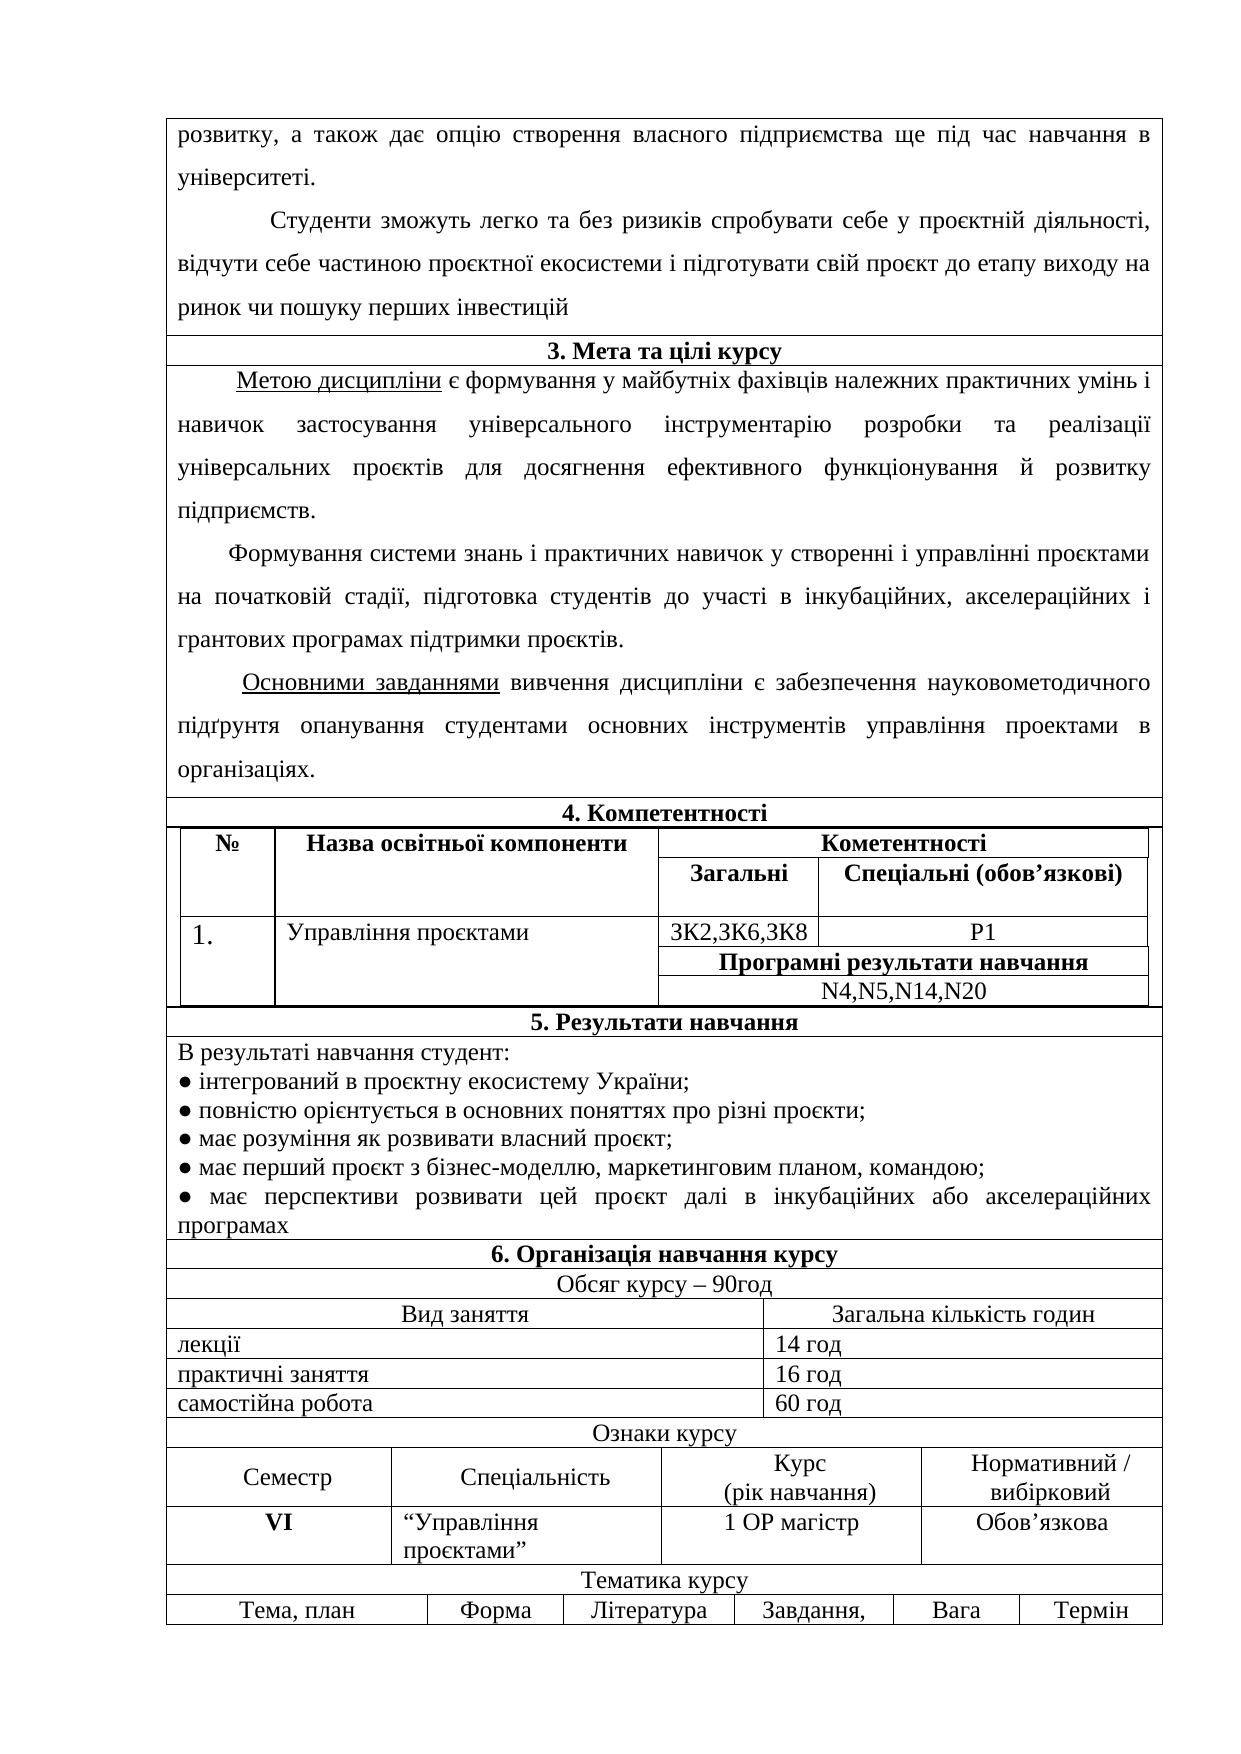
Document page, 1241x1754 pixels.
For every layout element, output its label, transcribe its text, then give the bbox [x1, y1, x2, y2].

table_cell [659, 858, 818, 916]
table_cell [659, 829, 1148, 857]
table_cell “Управління проєктами” [392, 1507, 661, 1564]
table_cell Обсяг курсу – 90год [167, 1269, 1162, 1298]
table_cell Ознаки курсу [167, 1418, 1162, 1447]
table_cell 5. Результати навчання [167, 1008, 1162, 1036]
table_cell [819, 917, 1147, 946]
table_cell VI [167, 1507, 391, 1564]
table_cell 1 ОР магістр [662, 1507, 921, 1564]
table_cell [181, 829, 274, 916]
table_cell Семестр [167, 1448, 391, 1506]
table_cell Література [564, 1595, 734, 1624]
table_cell Загальна кількість годин [764, 1299, 1162, 1328]
table_cell [659, 917, 818, 946]
table_cell Тема, план [167, 1595, 427, 1624]
table_cell Нормативний / вибірковий [922, 1448, 1162, 1506]
table_cell Завдання, год [735, 1595, 893, 1624]
table_cell лекції [167, 1329, 763, 1358]
table_cell 60 год [764, 1389, 1162, 1417]
table_cell Обов’язкова [922, 1507, 1162, 1564]
table_cell Термін виконання [1020, 1595, 1162, 1624]
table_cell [167, 119, 1162, 335]
table_cell [819, 858, 1147, 916]
table_cell практичні заняття [167, 1359, 763, 1387]
table_cell 6. Організація навчання курсу [167, 1240, 1162, 1268]
table_cell 14 год [764, 1329, 1162, 1358]
table_cell Тематика курсу [167, 1565, 1162, 1594]
table_cell 16 год [764, 1359, 1162, 1387]
table_cell [276, 829, 658, 916]
table_cell В результаті навчання студент: ● інтегрований в проєктну екосистему України; ● повністю орієнтується в основних поняттях про різні проєкти; ● має розуміння як розвивати власний проєкт; ● має перший проєкт з бізнес-моделлю, маркетинговим планом, командою; ● має перспективи розвивати цей проєкт далі в інкубаційних або акселераційних програмах [167, 1037, 1162, 1238]
table_cell [276, 917, 658, 1005]
table_cell [167, 828, 180, 1006]
table_cell Форма заняття [428, 1595, 563, 1624]
table_cell [659, 947, 1148, 975]
table_cell [181, 917, 274, 1005]
table_cell [659, 976, 1148, 1005]
table_cell Курс (рік навчання) [662, 1448, 921, 1506]
table_cell Вид заняття [167, 1299, 763, 1328]
table_cell самостійна робота [167, 1389, 763, 1417]
table_cell [1148, 828, 1162, 1006]
table_cell 3. Мета та цілі курсу [167, 336, 1162, 364]
table_cell Вага оцінки [894, 1595, 1019, 1624]
table_cell Спеціальність [392, 1448, 661, 1506]
table_cell 4. Компетентності [167, 798, 1162, 826]
table_cell Метою дисципліни є формування у майбутніх фахівців належних практичних умінь і навичок застосування універсального інструментарію розробки та реалізації універсальних проєктів для досягнення ефективного функціонування й розвитку підприємств. Формування системи знань і практичних навичок у створенні і управлінні проєктами на початковій стадії, підготовка студентів до участі в інкубаційних, акселераційних і грантових програмах підтримки проєктів. Основними завданнями вивчення дисципліни є забезпечення науковометодичного підґрунтя опанування студентами основних інструментів управління проектами в організаціях. [167, 366, 1162, 797]
